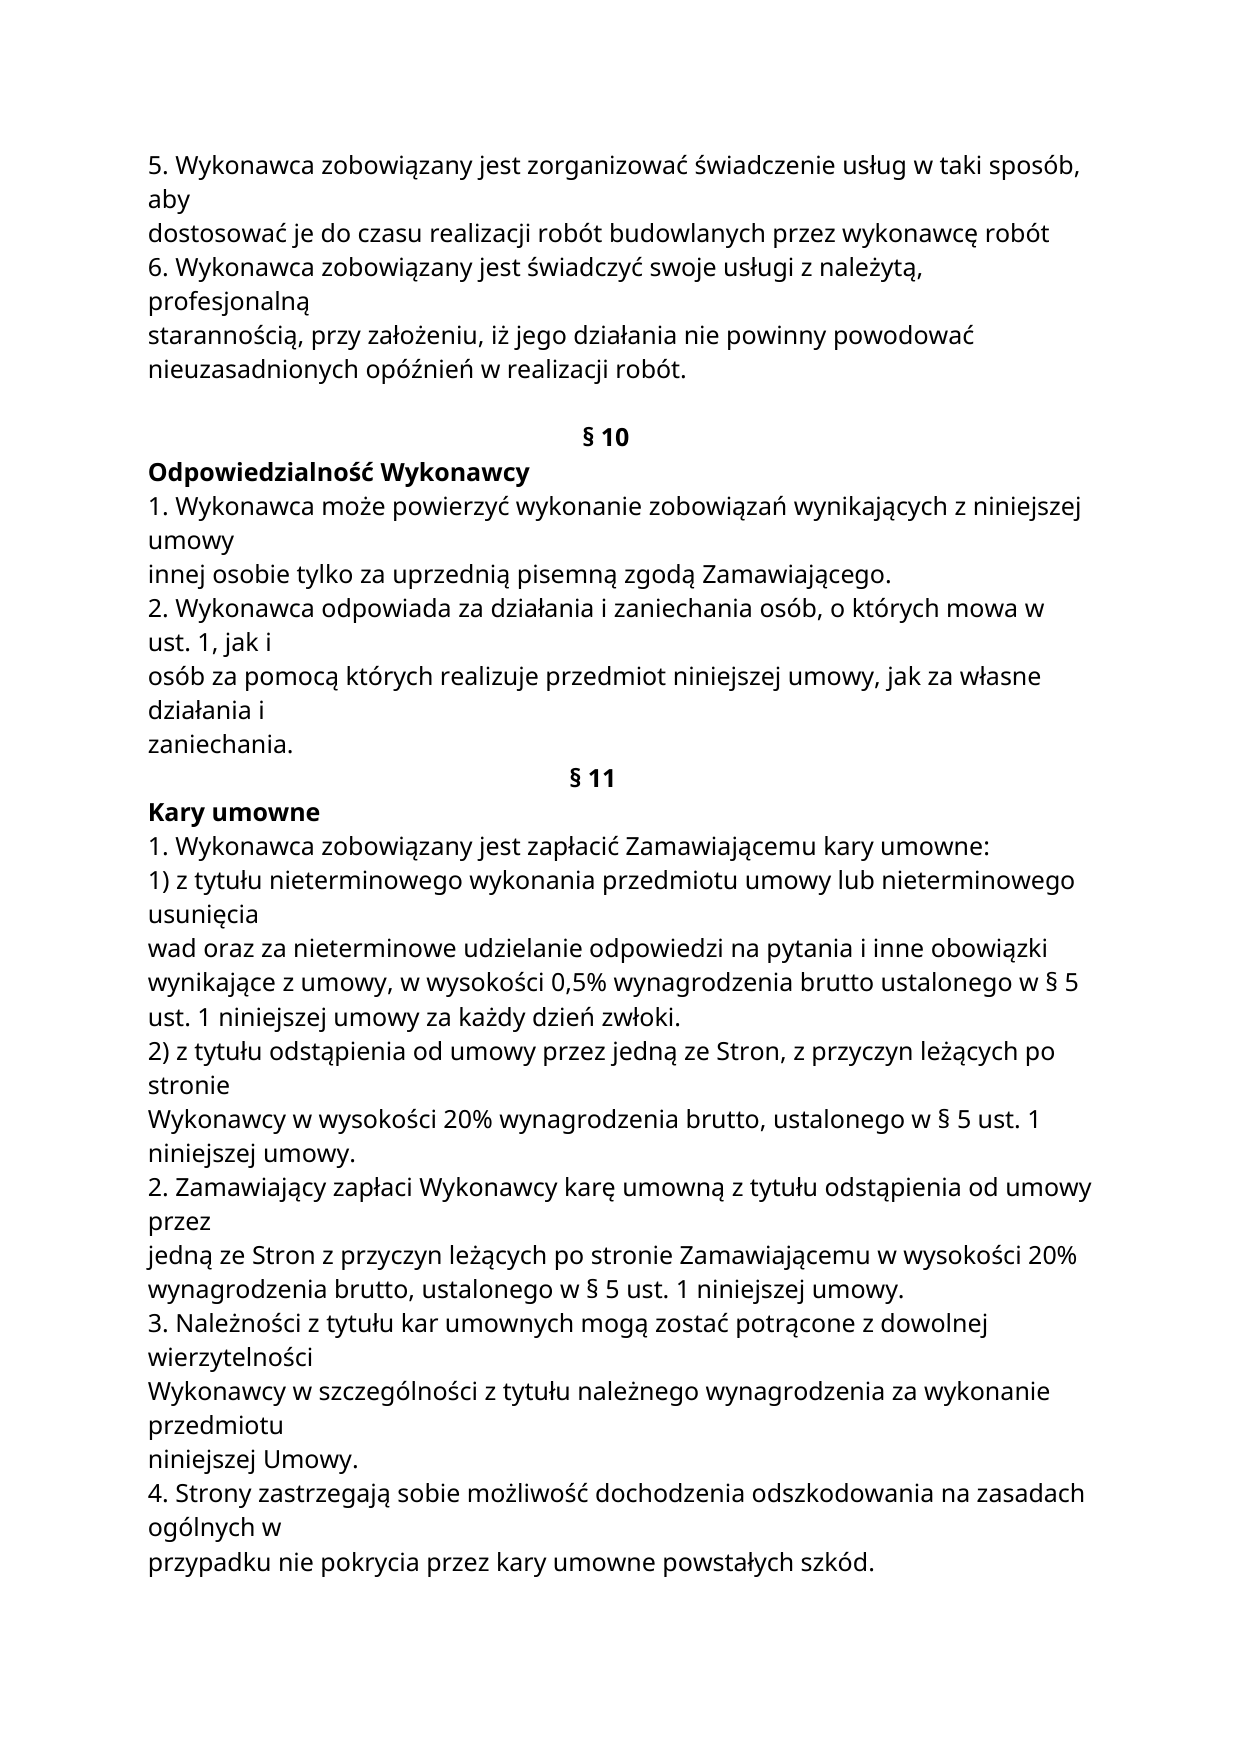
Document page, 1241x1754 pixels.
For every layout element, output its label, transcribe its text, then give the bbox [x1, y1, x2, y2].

text § 10 Odpowiedzialność Wykonawcy 1. Wykonawca może powierzyć wykonanie zobowiązań wynikających z niniejszej umowy innej osobie tylko za uprzednią pisemną zgodą Zamawiającego. 2. Wykonawca odpowiada za działania i zaniechania osób, o których mowa w ust. 1, jak i osób za pomocą których realizuje przedmiot niniejszej umowy, jak za własne działania i zaniechania. § 11 Kary umowne 1. Wykonawca zobowiązany jest zapłacić Zamawiającemu kary umowne: 1) z tytułu nieterminowego wykonania przedmiotu umowy lub nieterminowego usunięcia wad oraz za nieterminowe udzielanie odpowiedzi na pytania i inne obowiązki wynikające z umowy, w wysokości 0,5% wynagrodzenia brutto ustalonego w § 5 ust. 1 niniejszej umowy za każdy dzień zwłoki. 2) z tytułu odstąpienia od umowy przez jedną ze Stron, z przyczyn leżących po stronie Wykonawcy w wysokości 20% wynagrodzenia brutto, ustalonego w § 5 ust. 1 niniejszej umowy. 2. Zamawiający zapłaci Wykonawcy karę umowną z tytułu odstąpienia od umowy przez jedną ze Stron z przyczyn leżących po stronie Zamawiającemu w wysokości 20% wynagrodzenia brutto, ustalonego w § 5 ust. 1 niniejszej umowy. 3. Należności z tytułu kar umownych mogą zostać potrącone z dowolnej wierzytelności Wykonawcy w szczególności z tytułu należnego wynagrodzenia za wykonanie przedmiotu niniejszej Umowy. 4. Strony zastrzegają sobie możliwość dochodzenia odszkodowania na zasadach ogólnych w przypadku nie pokrycia przez kary umowne powstałych szkód. [148, 386, 1093, 1578]
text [148, 148, 1093, 386]
